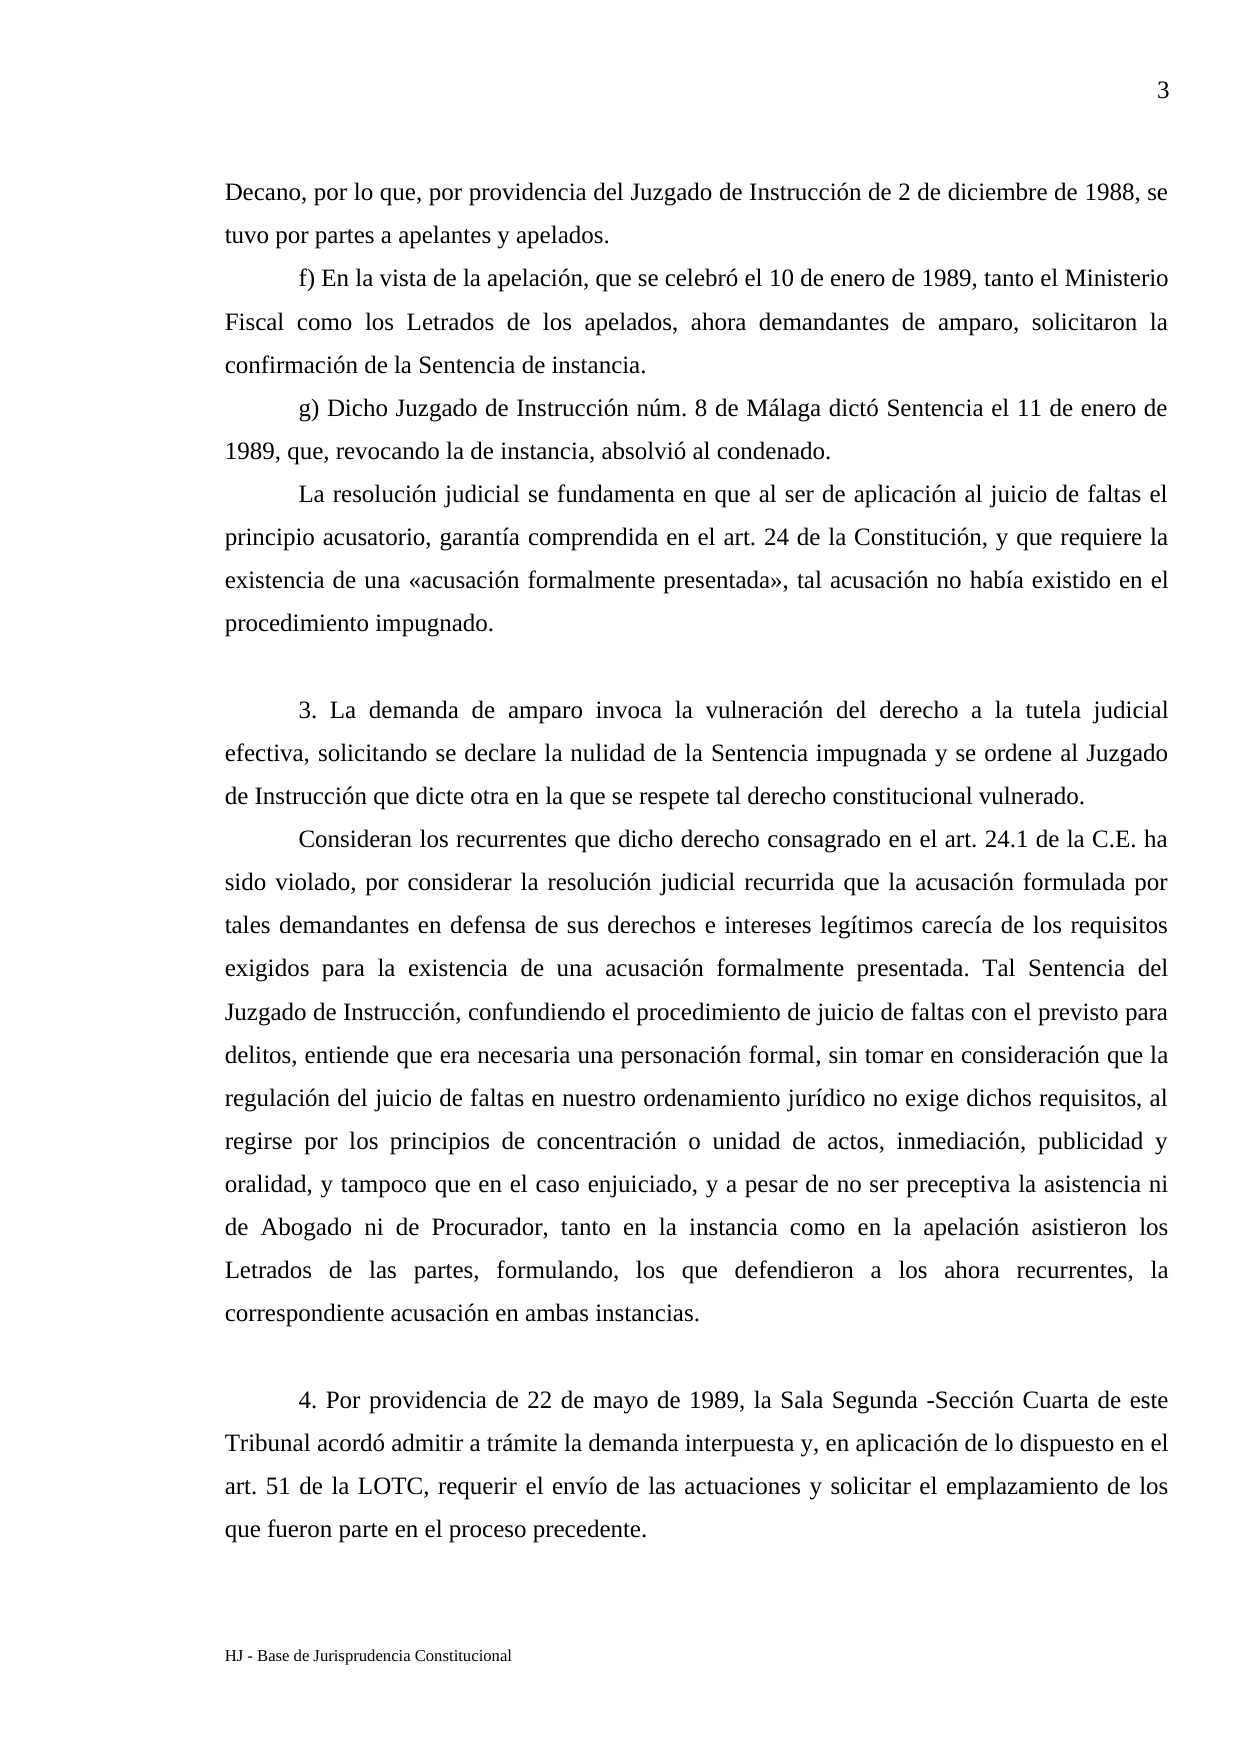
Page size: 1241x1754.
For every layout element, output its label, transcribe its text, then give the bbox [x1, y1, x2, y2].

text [224, 177, 1169, 249]
text g) Dicho Juzgado de Instrucción núm. 8 de Málaga dictó Sentencia el 11 de enero de 1989, que, revocando la de instancia, absolvió al condenado. [224, 393, 1169, 465]
text Consideran los recurrentes que dicho derecho consagrado en el art. 24.1 de la C.E. ha sido violado, por considerar la resolución judicial recurrida que la acusación formulada por tales demandantes en defensa de sus derechos e intereses legítimos carecía de los requisitos exigidos para la existencia de una acusación formalmente presentada. Tal Sentencia del Juzgado de Instrucción, confundiendo el procedimiento de juicio de faltas con el previsto para delitos, entiende que era necesaria una personación formal, sin tomar en consideración que la regulación del juicio de faltas en nuestro ordenamiento jurídico no exige dichos requisitos, al regirse por los principios de concentración o unidad de actos, inmediación, publicidad y oralidad, y tampoco que en el caso enjuiciado, y a pesar de no ser preceptiva la asistencia ni de Abogado ni de Procurador, tanto en la instancia como en la apelación asistieron los Letrados de las partes, formulando, los que defendieron a los ahora recurrentes, la correspondiente acusación en ambas instancias. [224, 824, 1169, 1327]
text 3. La demanda de amparo invoca la vulneración del derecho a la tutela judicial efectiva, solicitando se declare la nulidad de la Sentencia impugnada y se ordene al Juzgado de Instrucción que dicte otra en la que se respete tal derecho constitucional vulnerado. [224, 695, 1169, 810]
text La resolución judicial se fundamenta en que al ser de aplicación al juicio de faltas el principio acusatorio, garantía comprendida en el art. 24 de la Constitución, y que requiere la existencia de una «acusación formalmente presentada», tal acusación no había existido en el procedimiento impugnado. [224, 479, 1169, 637]
text 4. Por providencia de 22 de mayo de 1989, la Sala Segunda -Sección Cuarta de este Tribunal acordó admitir a trámite la demanda interpuesta y, en aplicación de lo dispuesto en el art. 51 de la LOTC, requerir el envío de las actuaciones y solicitar el emplazamiento de los que fueron parte en el proceso precedente. [224, 1385, 1169, 1543]
text f) En la vista de la apelación, que se celebró el 10 de enero de 1989, tanto el Ministerio Fiscal como los Letrados de los apelados, ahora demandantes de amparo, solicitaron la confirmación de la Sentencia de instancia. [224, 263, 1169, 378]
